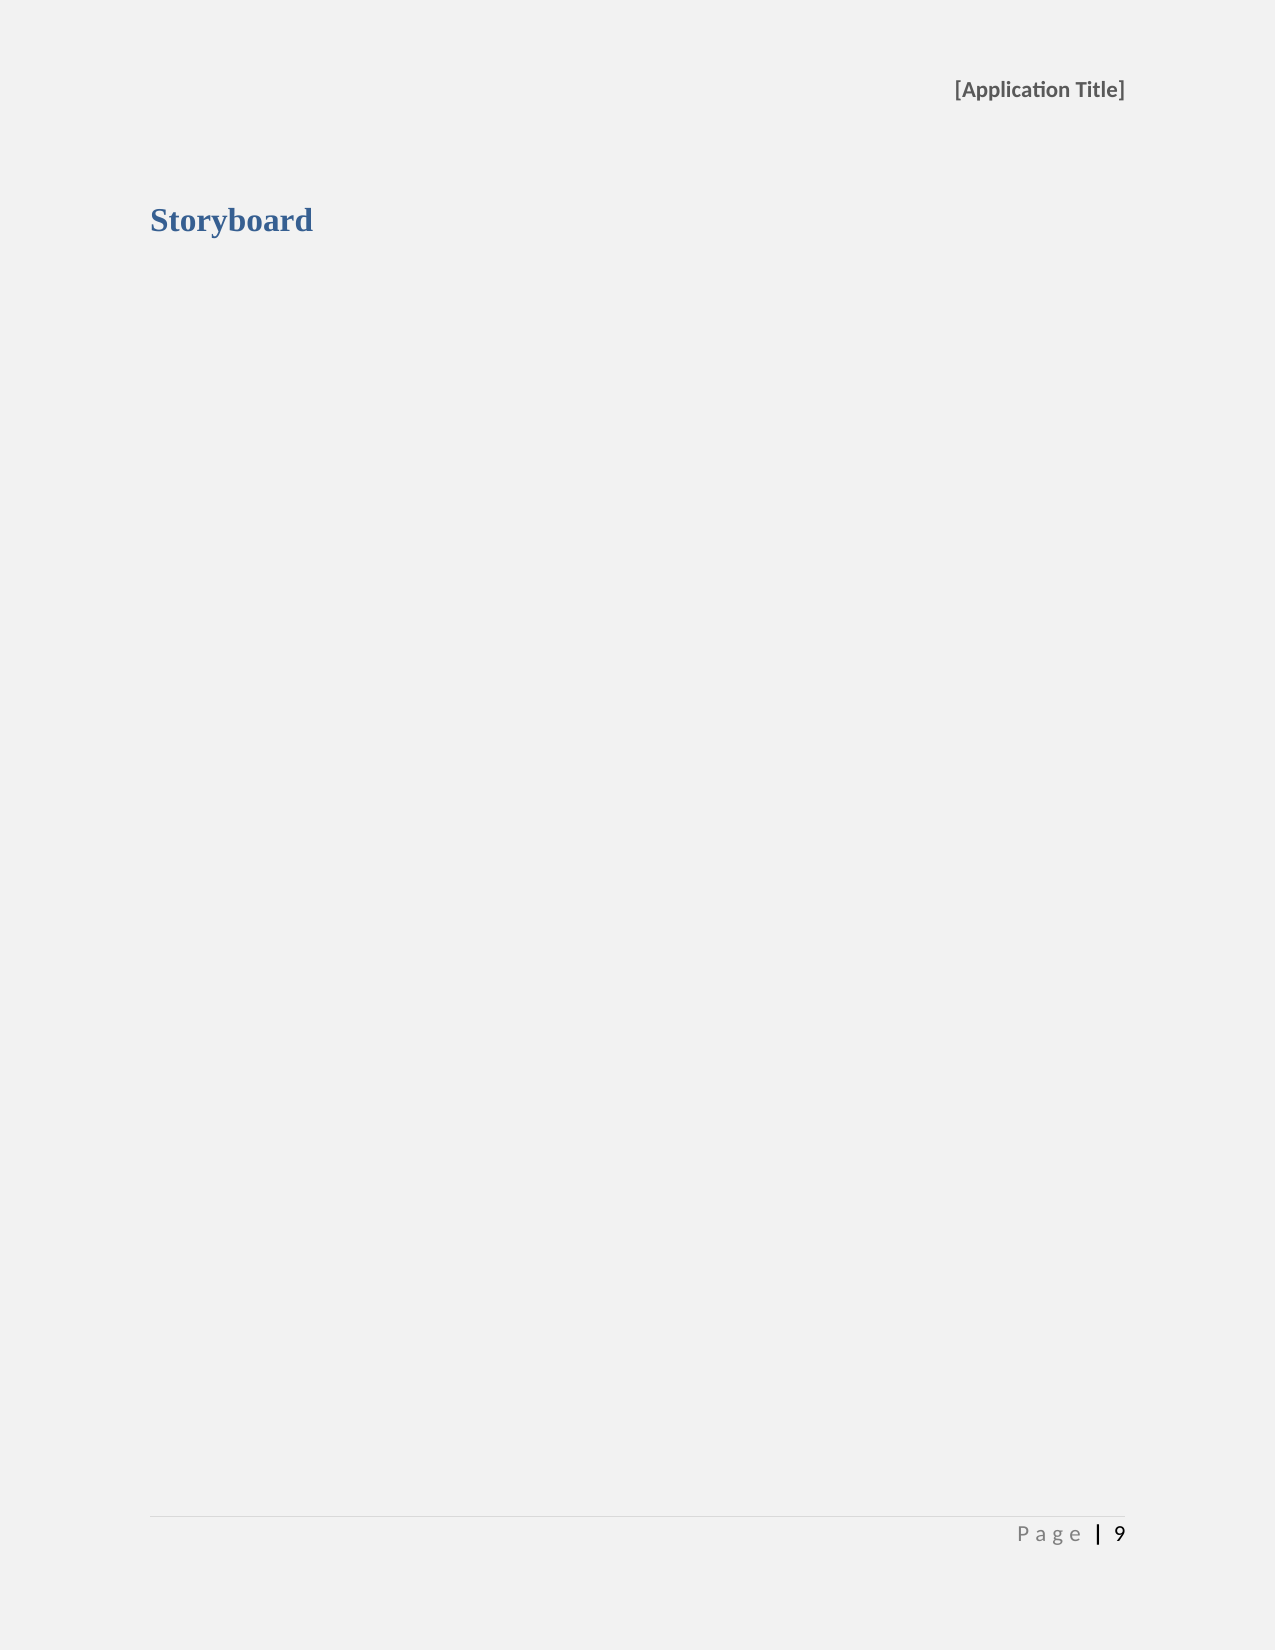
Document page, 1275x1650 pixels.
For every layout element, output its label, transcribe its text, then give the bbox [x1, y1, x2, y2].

subtitle Storyboard [150, 200, 1125, 238]
